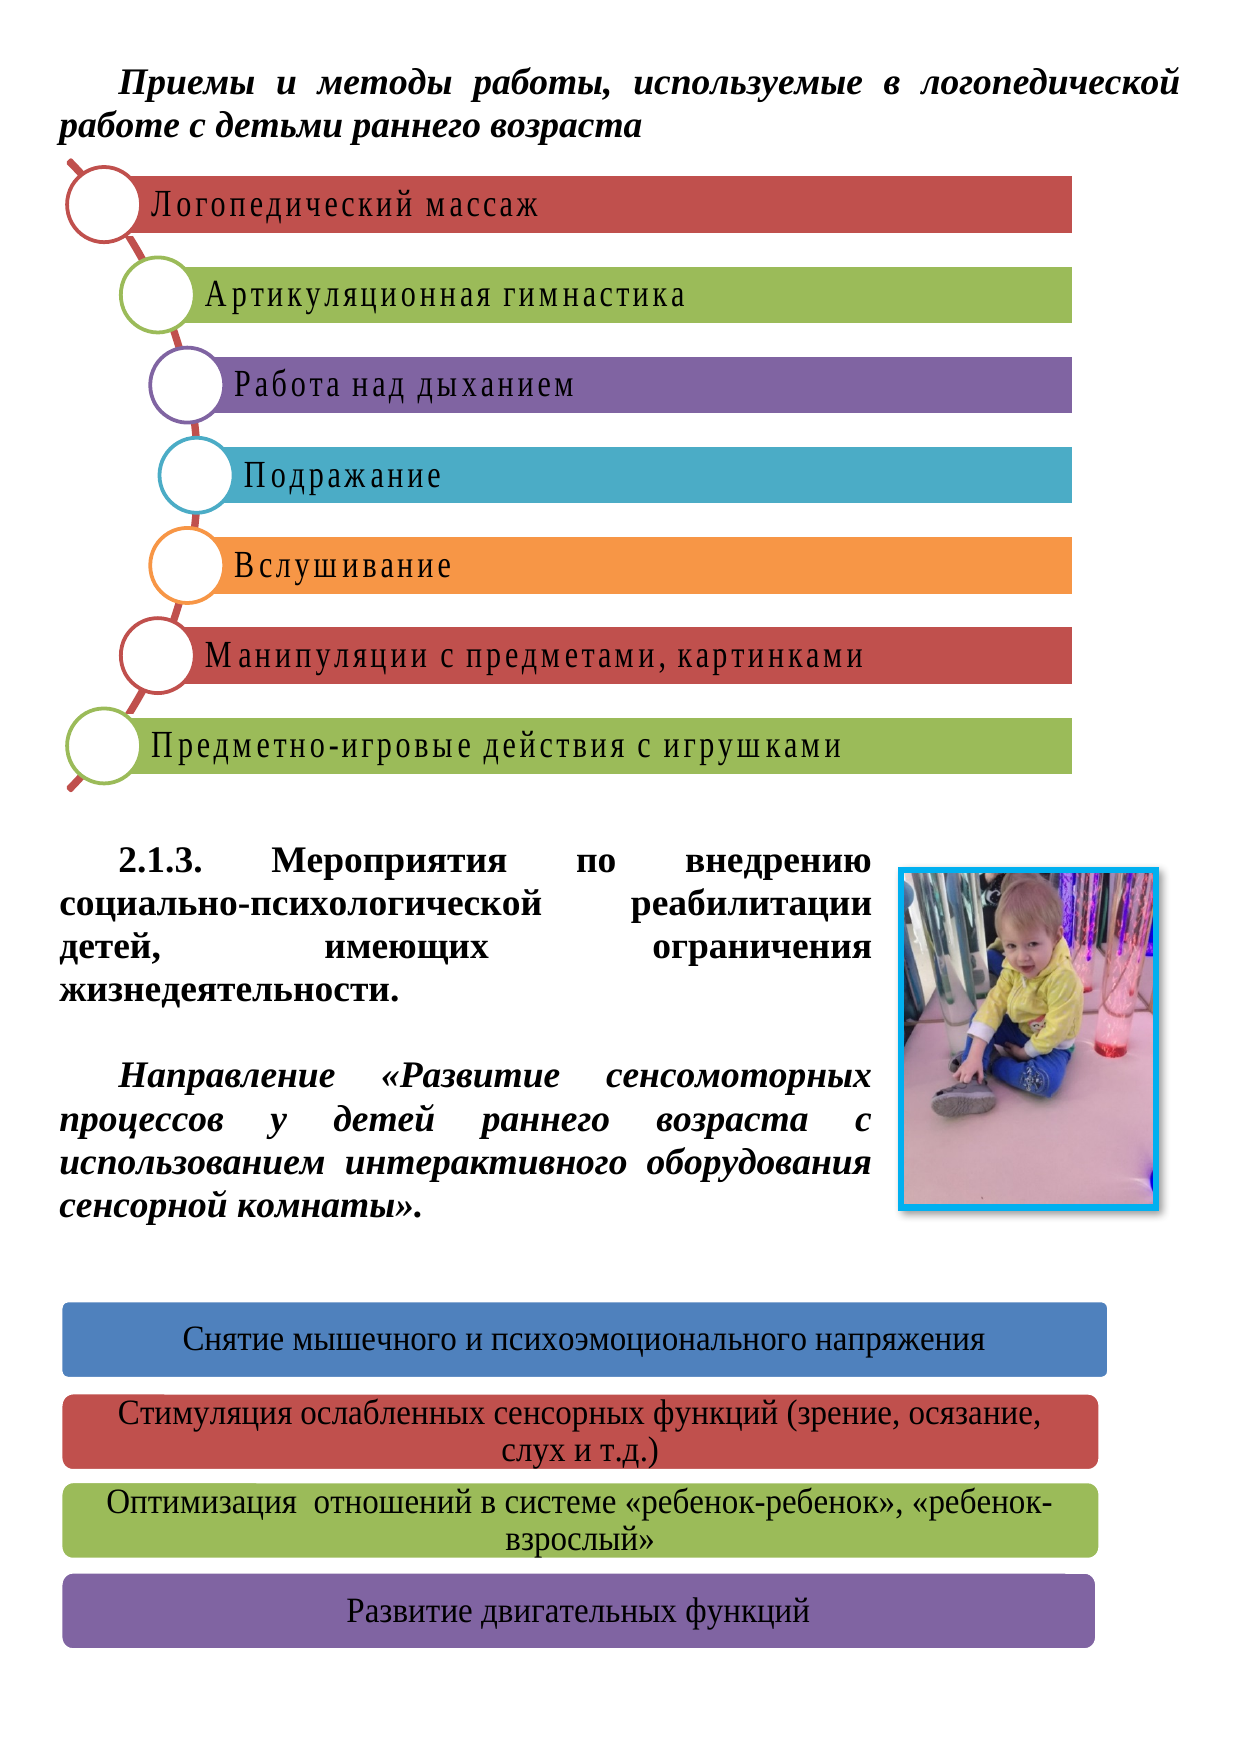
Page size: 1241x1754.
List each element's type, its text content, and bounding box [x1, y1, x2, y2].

text 2.1.3. Мероприятия по внедрению социально-психологической реабилитации детей, имеющих ограничения жизнедеятельности. [59, 837, 1181, 1010]
text Направление «Развитие сенсомоторных процессов у детей раннего возраста с использованием интерактивного оборудования сенсорной комнаты». [59, 1053, 1181, 1225]
text Приемы и методы работы, используемые в логопедической работе с детьми раннего возраста [59, 59, 1181, 145]
picture [905, 1010, 1152, 1053]
